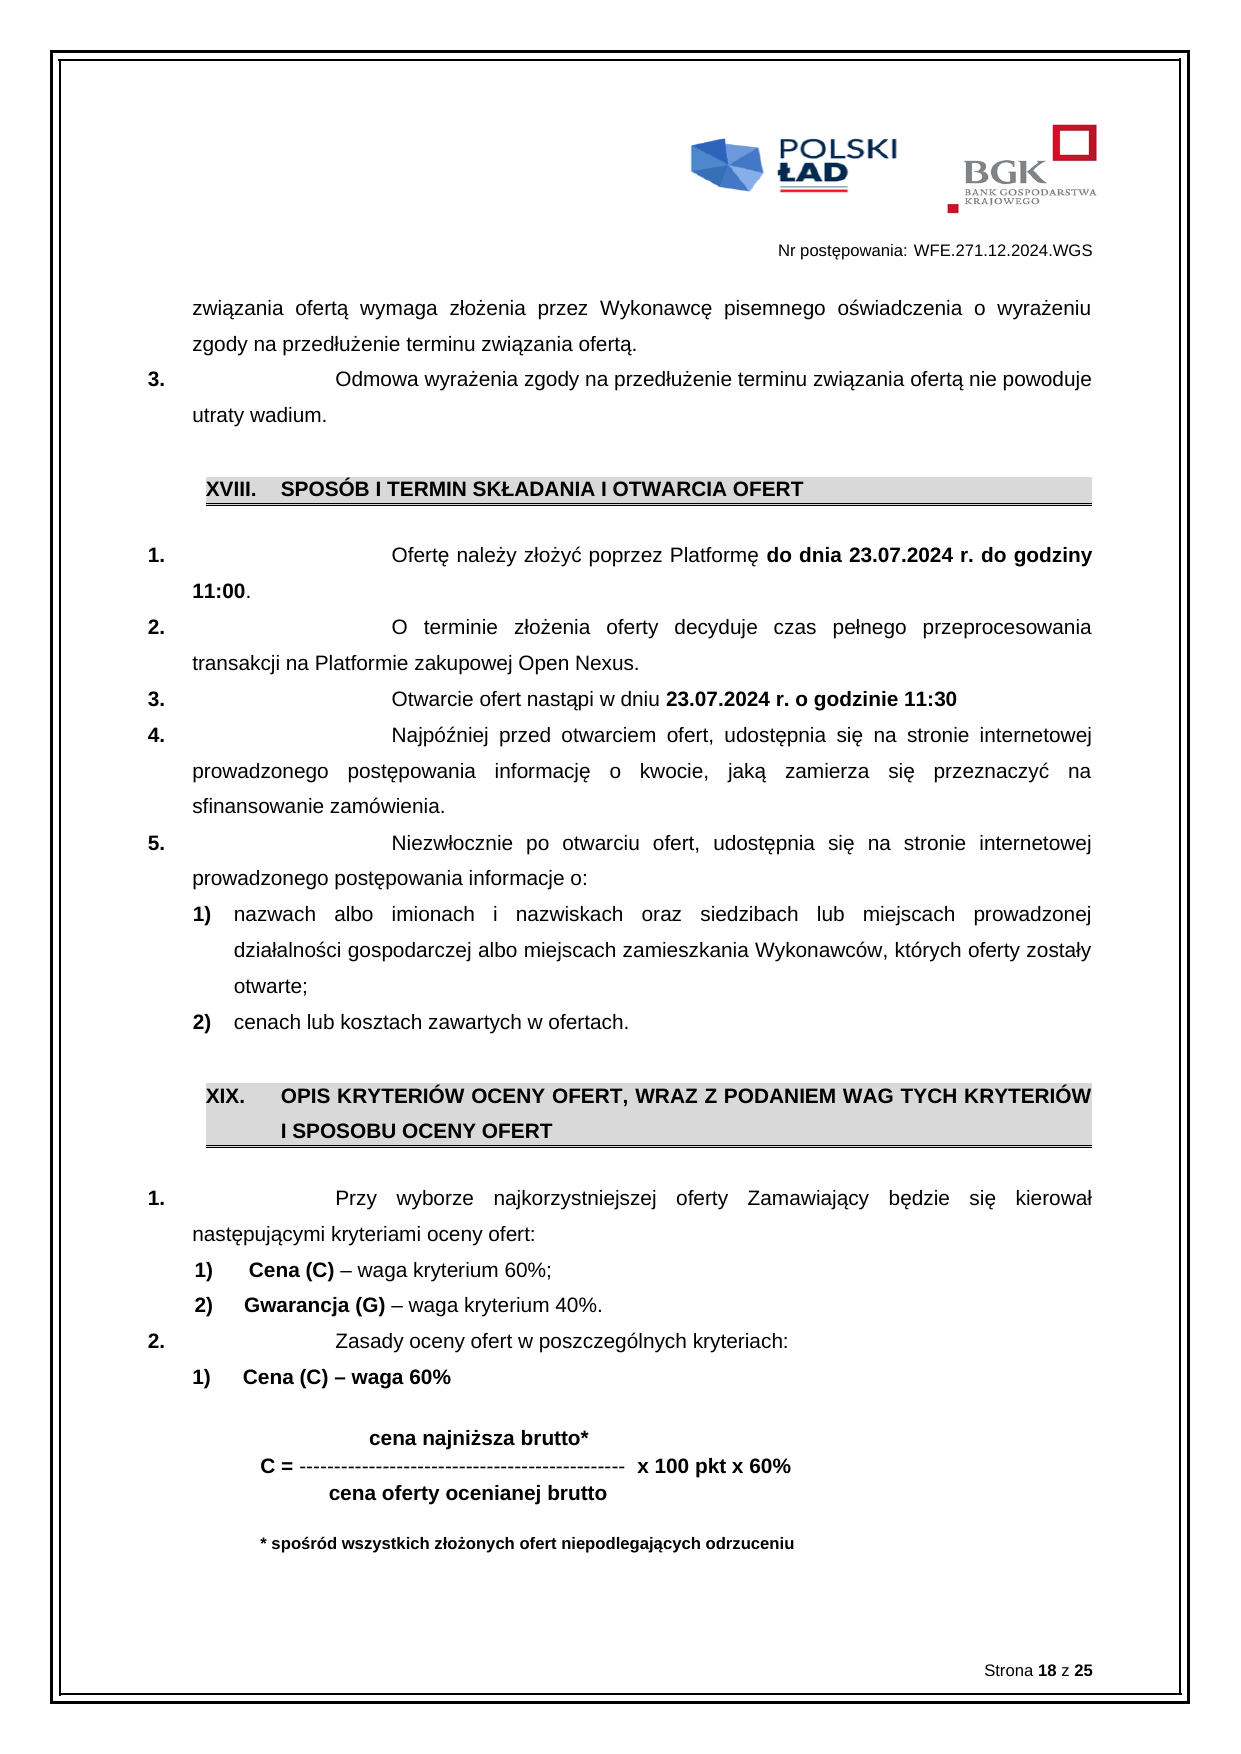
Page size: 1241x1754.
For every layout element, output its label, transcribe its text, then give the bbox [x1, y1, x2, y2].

list Ofertę należy złożyć poprzez Platformę do dnia 23.07.2024 r. do godziny 11:00. [148, 543, 1092, 603]
list Zasady oceny ofert w poszczególnych kryteriach: [148, 1329, 1092, 1353]
list O terminie złożenia oferty decyduje czas pełnego przeprocesowania transakcji na Platformie zakupowej Open Nexus. [148, 615, 1092, 674]
list Cena (C) – waga kryterium 60%; [194, 1257, 1092, 1281]
text SPOSÓB I TERMIN SKŁADANIA I OTWARCIA OFERT [206, 477, 1092, 503]
list C = ----------------------------------------------- x 100 pkt x 60% [260, 1454, 1092, 1478]
list cena najniższa brutto* [369, 1426, 1092, 1450]
text OPIS KRYTERIÓW OCENY OFERT, WRAZ Z PODANIEM WAG TYCH KRYTERIÓW I SPOSOBU OCENY OFERT [206, 1083, 1092, 1145]
picture [676, 112, 1107, 222]
text * spośród wszystkich złożonych ofert niepodlegających odrzuceniu [186, 1534, 1092, 1553]
list Najpóźniej przed otwarciem ofert, udostępnia się na stronie internetowej prowadzonego postępowania informację o kwocie, jaką zamierza się przeznaczyć na sfinansowanie zamówienia. [148, 722, 1092, 818]
list Cena (C) – waga 60% [192, 1365, 1092, 1389]
text 2) cenach lub kosztach zawartych w ofertach. [193, 1010, 1092, 1034]
list cena oferty ocenianej brutto [328, 1481, 1092, 1505]
list Odmowa wyrażenia zgody na przedłużenie terminu związania ofertą nie powoduje utraty wadium. [148, 367, 1092, 427]
list Przy wyborze najkorzystniejszej oferty Zamawiający będzie się kierował następującymi kryteriami oceny ofert: [148, 1186, 1092, 1245]
list Otwarcie ofert nastąpi w dniu 23.07.2024 r. o godzinie 11:30 [148, 687, 1092, 711]
list Niezwłocznie po otwarciu ofert, udostępnia się na stronie internetowej prowadzonego postępowania informacje o: [148, 830, 1092, 890]
text 1) nazwach albo imionach i nazwiskach oraz siedzibach lub miejscach prowadzonej działalności gospodarczej albo miejscach zamieszkania Wykonawców, których oferty zostały otwarte; [193, 902, 1092, 998]
list Gwarancja (G) – waga kryterium 40%. [194, 1293, 1092, 1317]
